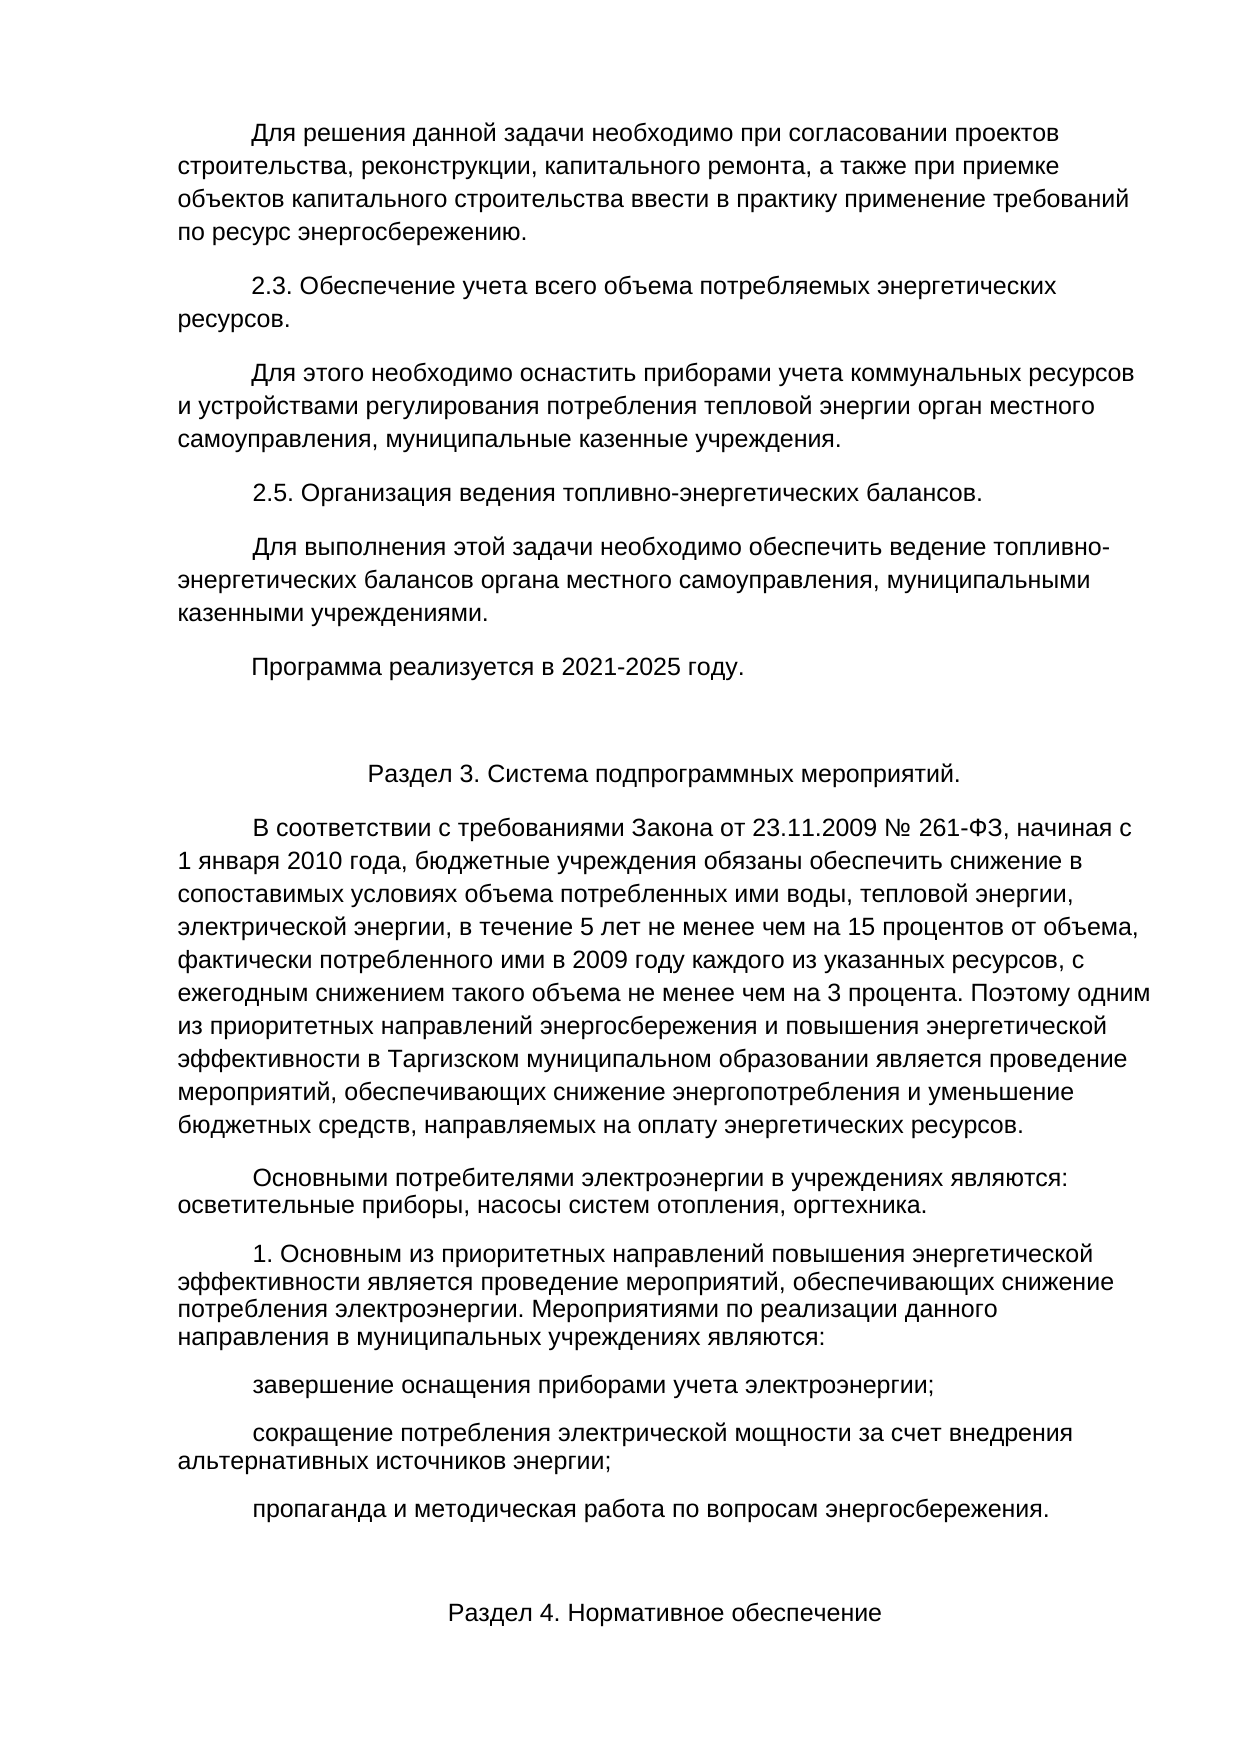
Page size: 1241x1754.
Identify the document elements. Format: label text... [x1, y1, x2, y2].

text Раздел 3. Система подпрограммных мероприятий. [177, 759, 1152, 788]
text Для решения данной задачи необходимо при согласовании проектов строительства, реконструкции, капитального ремонта, а также при приемке объектов капитального строительства ввести в практику применение требований по ресурс энергосбережению. [177, 118, 1152, 246]
text 2.3. Обеспечение учета всего объема потребляемых энергетических ресурсов. [177, 271, 1152, 333]
text 2.5. Организация ведения топливно-энергетических балансов. [177, 478, 1152, 507]
text Программа реализуется в 2021-2025 году. [177, 652, 1152, 680]
text пропаганда и методическая работа по вопросам энергосбережения. [177, 1496, 1152, 1523]
text Для выполнения этой задачи необходимо обеспечить ведение топливно-энергетических балансов органа местного самоуправления, муниципальными казенными учреждениями. [177, 532, 1152, 626]
text В соответствии с требованиями Закона от 23.11.2009 № 261-ФЗ, начиная с 1 января 2010 года, бюджетные учреждения обязаны обеспечить снижение в сопоставимых условиях объема потребленных ими воды, тепловой энергии, электрической энергии, в течение 5 лет не менее чем на 15 процентов от объема, фактически потребленного ими в 2009 году каждого из указанных ресурсов, с ежегодным снижением такого объема не менее чем на 3 процента. Поэтому одним из приоритетных направлений энергосбережения и повышения энергетической эффективности в Таргизском муниципальном образовании является проведение мероприятий, обеспечивающих снижение энергопотребления и уменьшение бюджетных средств, направляемых на оплату энергетических ресурсов. [177, 813, 1152, 1139]
text Для этого необходимо оснастить приборами учета коммунальных ресурсов и устройствами регулирования потребления тепловой энергии орган местного самоуправления, муниципальные казенные учреждения. [177, 358, 1152, 453]
text завершение оснащения приборами учета электроэнергии; [177, 1371, 1152, 1399]
text Раздел 4. Нормативное обеспечение [177, 1598, 1152, 1626]
text сокращение потребления электрической мощности за счет внедрения альтернативных источников энергии; [177, 1419, 1152, 1475]
text 1. Основным из приоритетных направлений повышения энергетической эффективности является проведение мероприятий, обеспечивающих снижение потребления электроэнергии. Мероприятиями по реализации данного направления в муниципальных учреждениях являются: [177, 1240, 1152, 1350]
text Основными потребителями электроэнергии в учреждениях являются: осветительные приборы, насосы систем отопления, оргтехника. [177, 1164, 1152, 1219]
